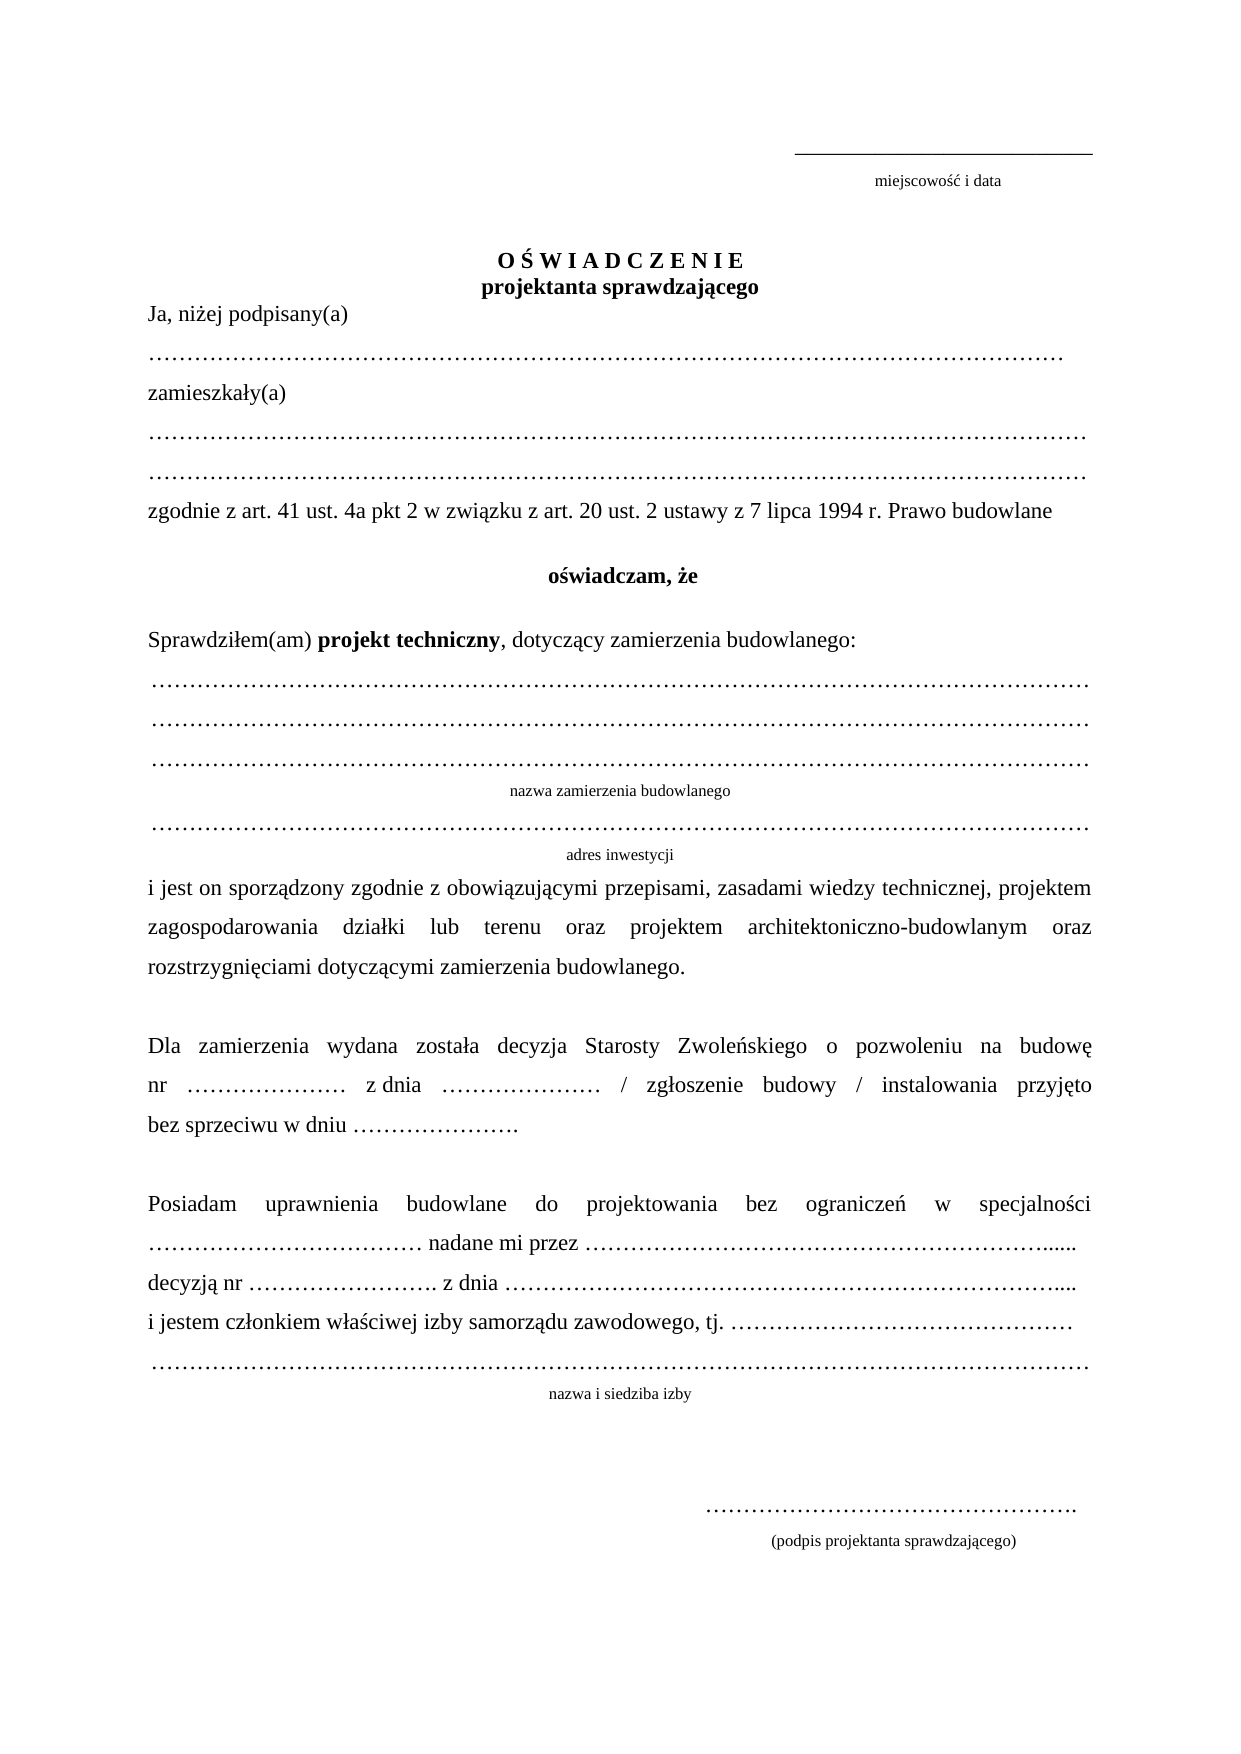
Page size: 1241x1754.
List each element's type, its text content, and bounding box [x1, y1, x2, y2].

text ……………………………………………………………………………………………………………nazwa i siedziba izby [148, 1348, 1092, 1403]
text decyzją nr ……………………. z dnia ……………………………………………………………….... [148, 1269, 1092, 1295]
text projektanta sprawdzającego [148, 273, 1092, 300]
text ………………………………………………………………………………………………………………………………………………………………………………………………………………………………………………………………………………………………………………………………………nazwa zamierzenia budowlanego [148, 666, 1092, 800]
text i jest on sporządzony zgodnie z obowiązującymi przepisami, zasadami wiedzy technicznej, projektem zagospodarowania działki lub terenu oraz projektem architektoniczno-budowlanym oraz rozstrzygnięciami dotyczącymi zamierzenia budowlanego. [148, 874, 1092, 979]
text __________________________ [738, 131, 1092, 158]
text Sprawdziłem(am) projekt techniczny, dotyczący zamierzenia budowlanego: [148, 626, 1092, 652]
text …………………………………………. [590, 1491, 1092, 1518]
text O Ś W I A D C Z E N I E [148, 247, 1092, 273]
text (podpis projektanta sprawdzającego) [738, 1531, 1092, 1550]
text ……………………………………………………………………………………………………………adres inwestycji [148, 809, 1092, 864]
text Posiadam uprawnienia budowlane do projektowania bez ograniczeń w specjalności ……………………………… nadane mi przez ……………………………………………………...... [148, 1190, 1092, 1256]
text i jestem członkiem właściwej izby samorządu zawodowego, tj. ……………………………………… [148, 1308, 1092, 1334]
text zamieszkały(a) …………………………………………………………………………………………………………… ……………………………………………………………………………………………………………zgodnie z art. 41 ust. 4a pkt 2 w związku z art. 20 ust. 2 ustawy z 7 lipca 1994 r. Prawo budowlane [148, 379, 1092, 523]
text Ja, niżej podpisany(a) ………………………………………………………………………………………………………… [148, 300, 1092, 366]
text miejscowość i data [148, 171, 1092, 190]
text oświadczam, że [148, 562, 1092, 588]
text Dla zamierzenia wydana została decyzja Starosty Zwoleńskiego o pozwoleniu na budowę nr ………………… z dnia ………………… / zgłoszenie budowy / instalowania przyjęto bez sprzeciwu w dniu …………………. [148, 1032, 1092, 1137]
